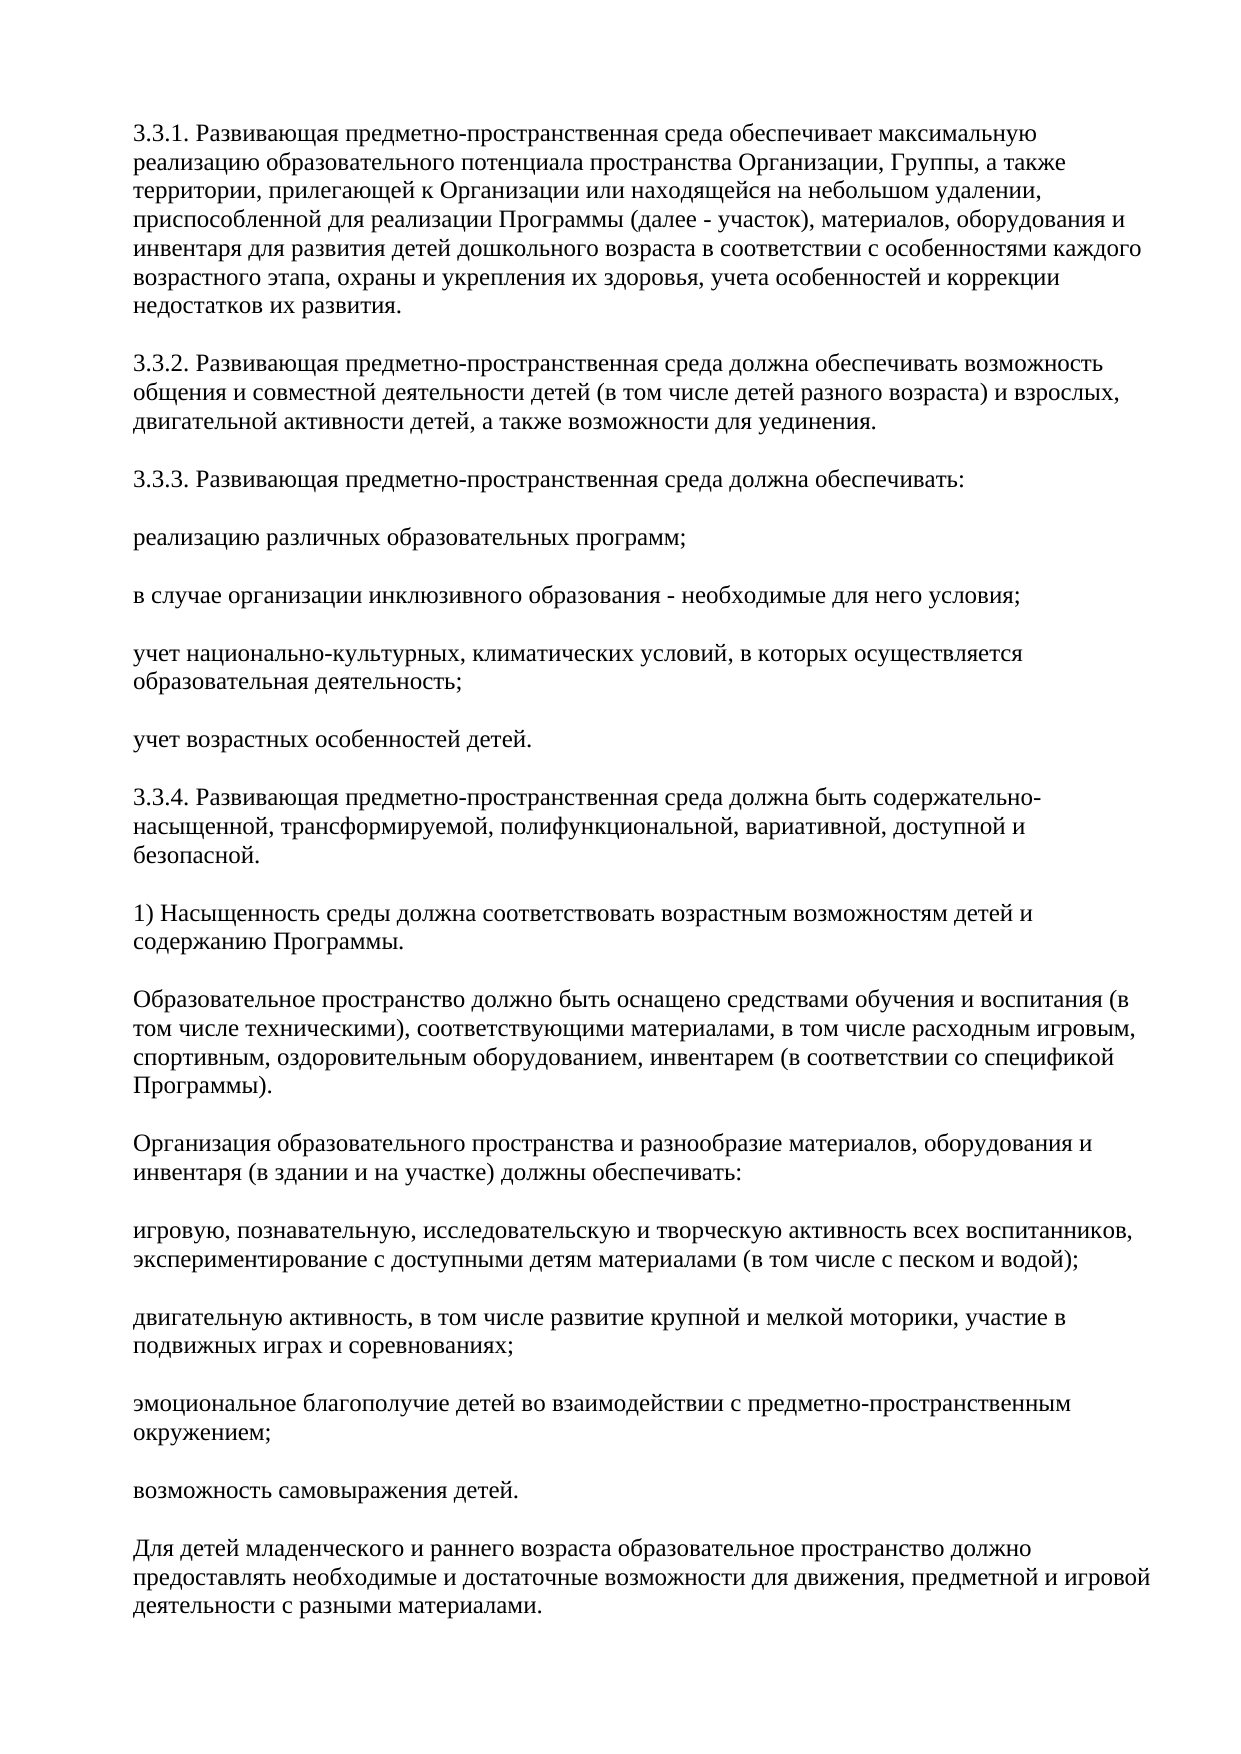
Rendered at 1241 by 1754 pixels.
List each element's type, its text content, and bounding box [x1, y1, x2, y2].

text возможность самовыражения детей. [133, 1475, 1152, 1504]
text учет возрастных особенностей детей. [133, 724, 1152, 753]
text 3.3.1. Развивающая предметно-пространственная среда обеспечивает максимальную реализацию образовательного потенциала пространства Организации, Группы, а также территории, прилегающей к Организации или находящейся на небольшом удалении, приспособленной для реализации Программы (далее - участок), материалов, оборудования и инвентаря для развития детей дошкольного возраста в соответствии с особенностями каждого возрастного этапа, охраны и укрепления их здоровья, учета особенностей и коррекции недостатков их развития. [133, 118, 1152, 319]
text двигательную активность, в том числе развитие крупной и мелкой моторики, участие в подвижных играх и соревнованиях; [133, 1302, 1152, 1359]
text учет национально-культурных, климатических условий, в которых осуществляется образовательная деятельность; [133, 638, 1152, 695]
text 3.3.4. Развивающая предметно-пространственная среда должна быть содержательно-насыщенной, трансформируемой, полифункциональной, вариативной, доступной и безопасной. [133, 782, 1152, 868]
text 1) Насыщенность среды должна соответствовать возрастным возможностям детей и содержанию Программы. [133, 898, 1152, 955]
text игровую, познавательную, исследовательскую и творческую активность всех воспитанников, экспериментирование с доступными детям материалами (в том числе с песком и водой); [133, 1215, 1152, 1273]
text в случае организации инклюзивного образования - необходимые для него условия; [133, 580, 1152, 608]
text 3.3.2. Развивающая предметно-пространственная среда должна обеспечивать возможность общения и совместной деятельности детей (в том числе детей разного возраста) и взрослых, двигательной активности детей, а также возможности для уединения. [133, 348, 1152, 435]
text реализацию различных образовательных программ; [133, 522, 1152, 551]
text Для детей младенческого и раннего возраста образовательное пространство должно предоставлять необходимые и достаточные возможности для движения, предметной и игровой деятельности с разными материалами. [133, 1533, 1152, 1619]
text Организация образовательного пространства и разнообразие материалов, оборудования и инвентаря (в здании и на участке) должны обеспечивать: [133, 1128, 1152, 1186]
text Образовательное пространство должно быть оснащено средствами обучения и воспитания (в том числе техническими), соответствующими материалами, в том числе расходным игровым, спортивным, оздоровительным оборудованием, инвентарем (в соответствии со спецификой Программы). [133, 984, 1152, 1099]
text эмоциональное благополучие детей во взаимодействии с предметно-пространственным окружением; [133, 1388, 1152, 1446]
text 3.3.3. Развивающая предметно-пространственная среда должна обеспечивать: [133, 464, 1152, 493]
